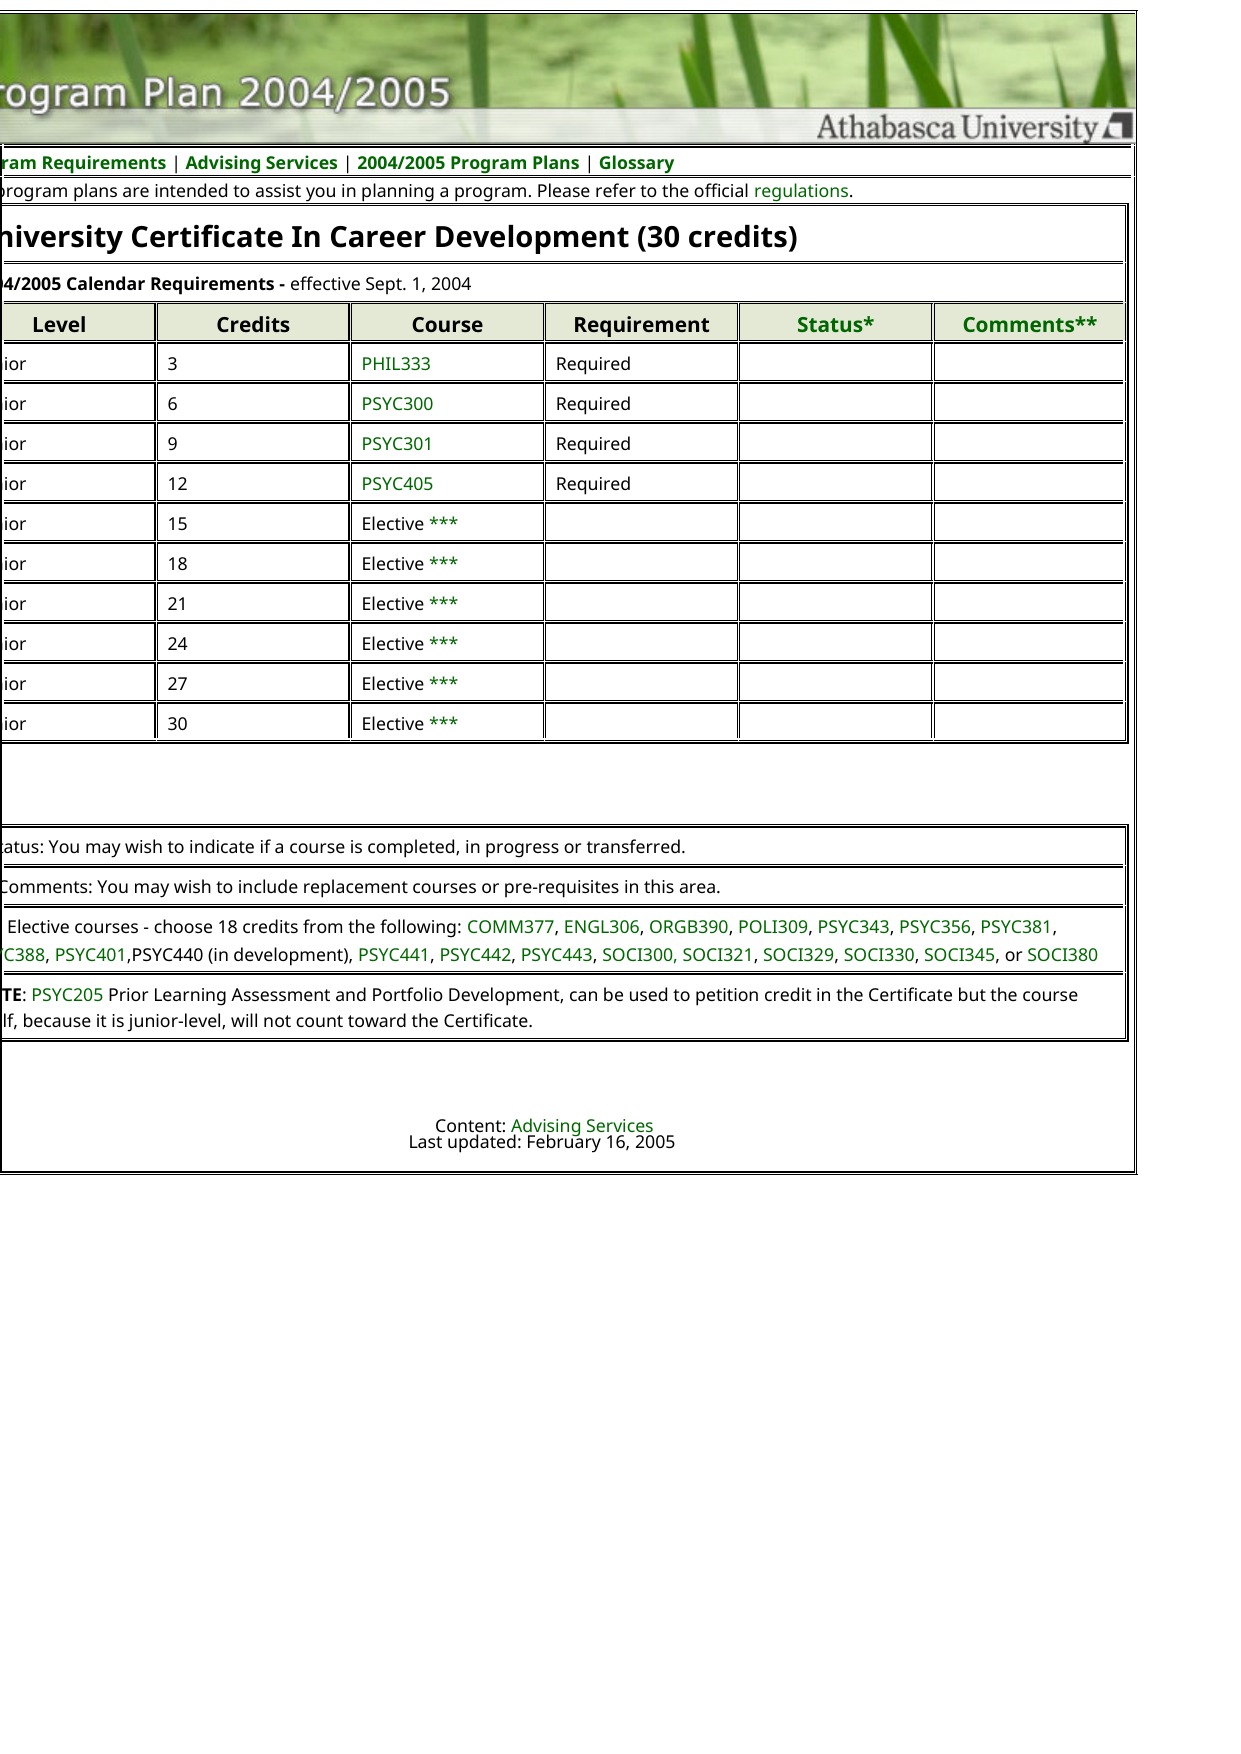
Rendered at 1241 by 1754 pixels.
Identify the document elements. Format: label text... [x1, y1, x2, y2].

picture [0, 14, 1136, 144]
table_cell The program plans are intended to assist you in planning a program. Please refer to the official regulations. Content: Advising Services Last updated: February 16, 2005 [2, 175, 1134, 1171]
table_cell Program Requirements | Advising Services | 2004/2005 Program Plans | Glossary [0, 144, 1136, 174]
